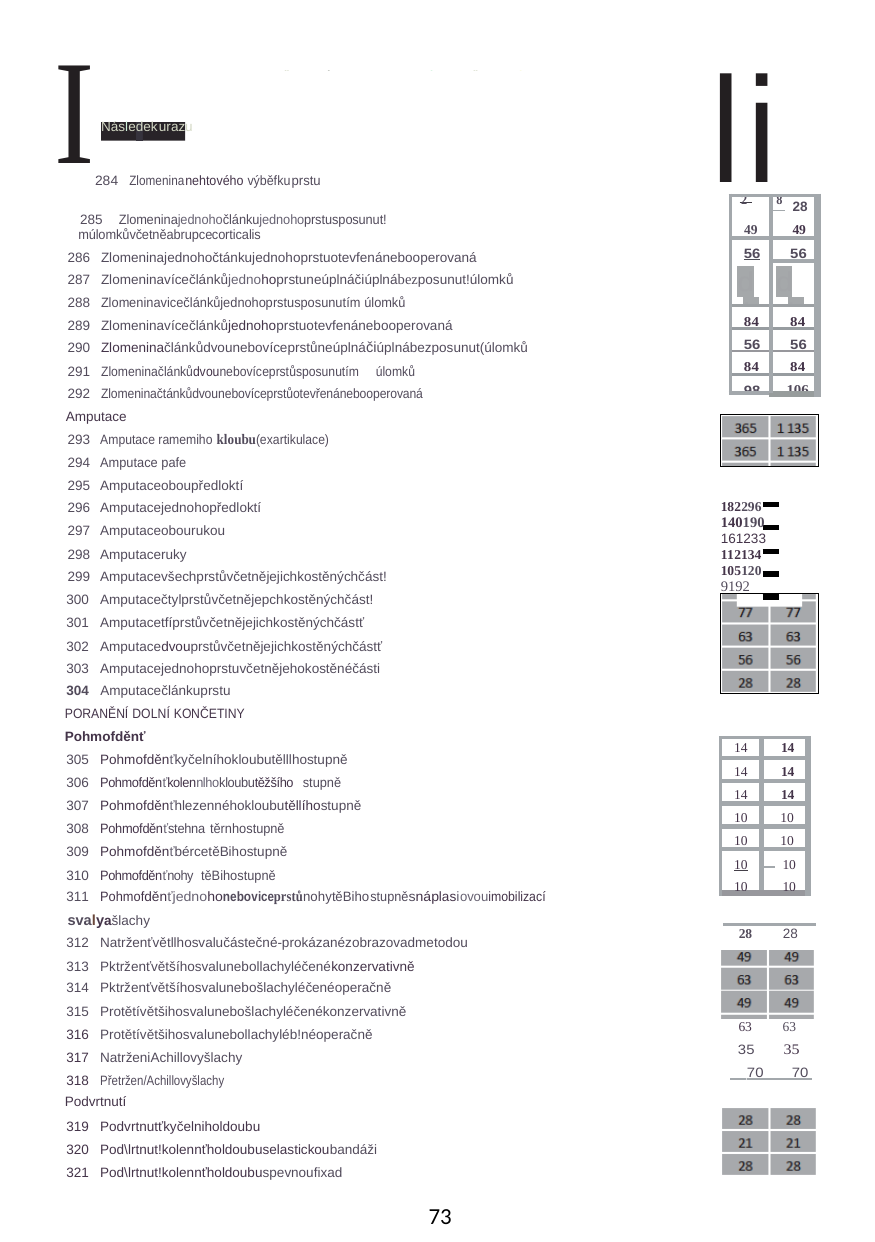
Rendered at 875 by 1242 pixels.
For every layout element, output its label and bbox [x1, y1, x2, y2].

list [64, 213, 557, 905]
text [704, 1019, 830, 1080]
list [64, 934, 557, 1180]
picture [721, 594, 818, 693]
picture [721, 415, 818, 466]
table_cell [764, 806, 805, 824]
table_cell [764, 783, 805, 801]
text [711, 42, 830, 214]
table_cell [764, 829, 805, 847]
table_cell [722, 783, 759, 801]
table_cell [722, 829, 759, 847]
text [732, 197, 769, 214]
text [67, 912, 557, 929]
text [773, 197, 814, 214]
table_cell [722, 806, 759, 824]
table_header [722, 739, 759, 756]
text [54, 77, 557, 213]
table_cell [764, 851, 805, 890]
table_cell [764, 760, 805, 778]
picture [720, 1106, 819, 1177]
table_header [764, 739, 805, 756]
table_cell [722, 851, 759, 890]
picture [720, 950, 817, 1019]
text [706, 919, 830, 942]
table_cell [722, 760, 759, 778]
